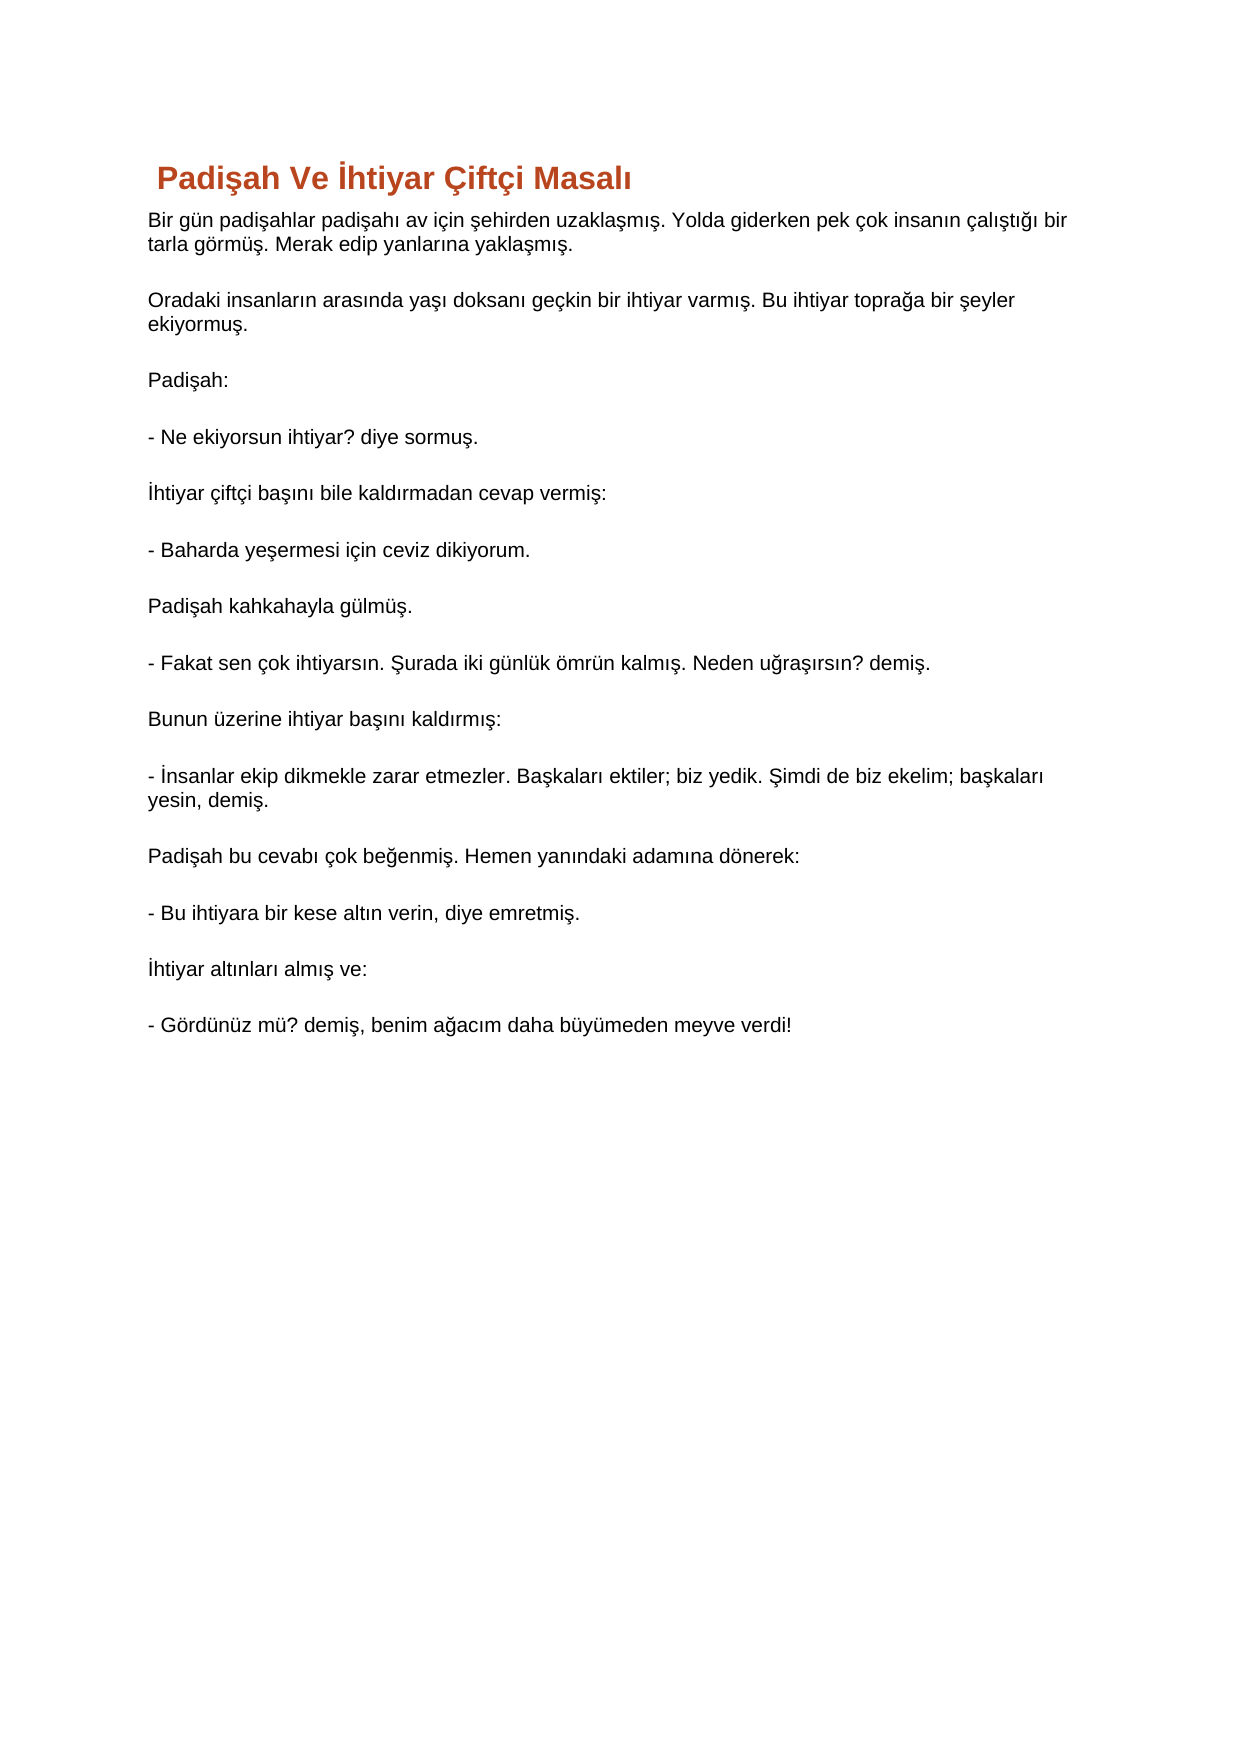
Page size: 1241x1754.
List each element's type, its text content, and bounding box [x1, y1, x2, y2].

text Bir gün padişahlar padişahı av için şehirden uzaklaşmış. Yolda giderken pek çok insanın çalıştığı bir tarla görmüş. Merak edip yanlarına yaklaşmış. [148, 207, 1093, 255]
text Padişah Ve İhtiyar Çiftçi Masalı [148, 159, 1093, 196]
text Padişah kahkahayla gülmüş. [148, 594, 1093, 618]
text - Baharda yeşermesi için ceviz dikiyorum. [148, 538, 1093, 562]
text - Bu ihtiyara bir kese altın verin, diye emretmiş. [148, 900, 1093, 924]
text - Ne ekiyorsun ihtiyar? diye sormuş. [148, 425, 1093, 449]
text İhtiyar çiftçi başını bile kaldırmadan cevap vermiş: [148, 481, 1093, 505]
text - Gördünüz mü? demiş, benim ağacım daha büyümeden meyve verdi! [148, 1013, 1093, 1037]
text - Fakat sen çok ihtiyarsın. Şurada iki günlük ömrün kalmış. Neden uğraşırsın? demiş. [148, 651, 1093, 674]
text Bunun üzerine ihtiyar başını kaldırmış: [148, 707, 1093, 731]
text Padişah: [148, 368, 1093, 392]
text Padişah bu cevabı çok beğenmiş. Hemen yanındaki adamına dönerek: [148, 844, 1093, 868]
text - İnsanlar ekip dikmekle zarar etmezler. Başkaları ektiler; biz yedik. Şimdi de biz ekelim; başkaları yesin, demiş. [148, 763, 1093, 811]
text İhtiyar altınları almış ve: [148, 957, 1093, 981]
text Oradaki insanların arasında yaşı doksanı geçkin bir ihtiyar varmış. Bu ihtiyar toprağa bir şeyler ekiyormuş. [148, 288, 1093, 336]
